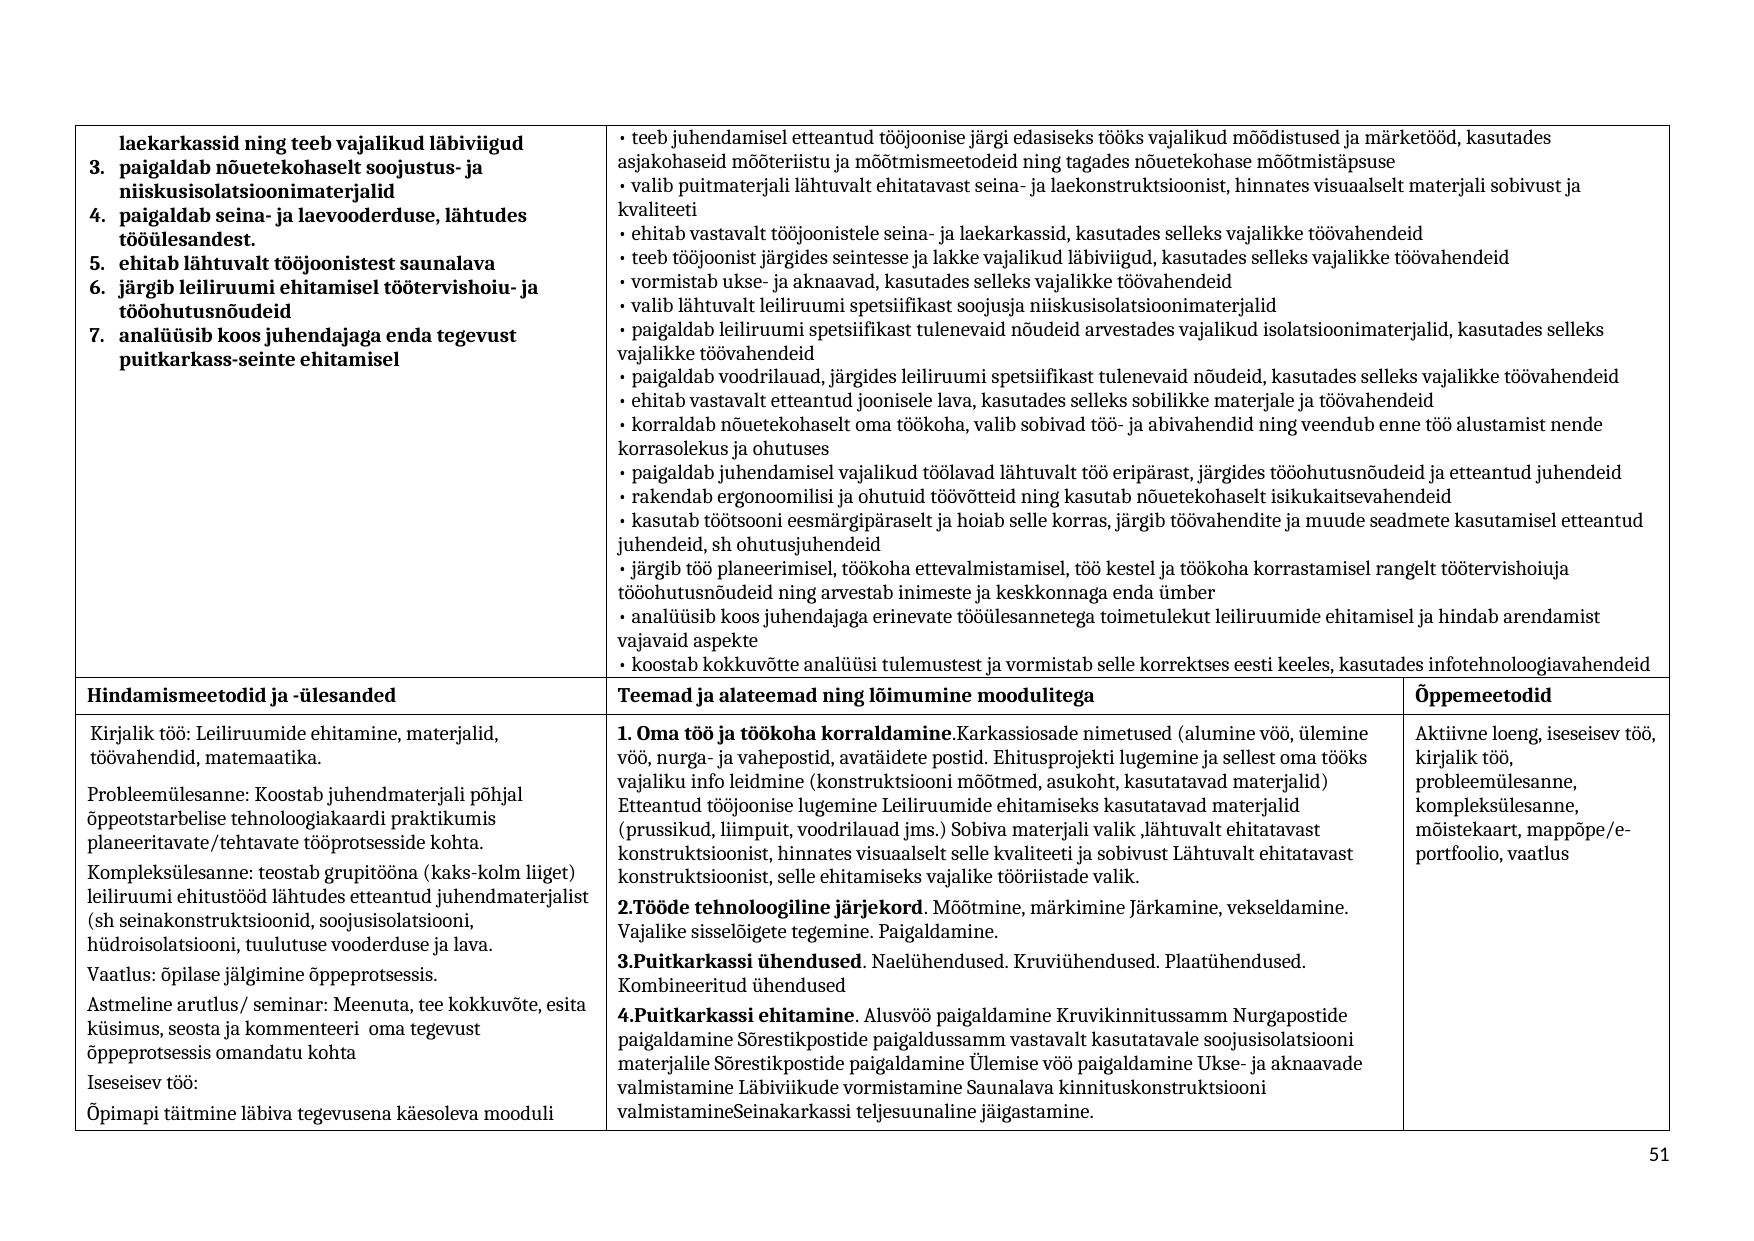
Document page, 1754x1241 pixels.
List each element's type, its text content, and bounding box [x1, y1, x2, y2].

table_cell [76, 715, 606, 1130]
table_cell Hindamismeetodid ja -ülesanded [76, 678, 606, 714]
table_cell Õppemeetodid [1404, 678, 1669, 714]
table_cell Teemad ja alateemad ning lõimumine moodulitega [607, 678, 1403, 714]
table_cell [607, 715, 1403, 1130]
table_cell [607, 126, 1669, 677]
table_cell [1404, 715, 1669, 1130]
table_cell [76, 126, 606, 677]
